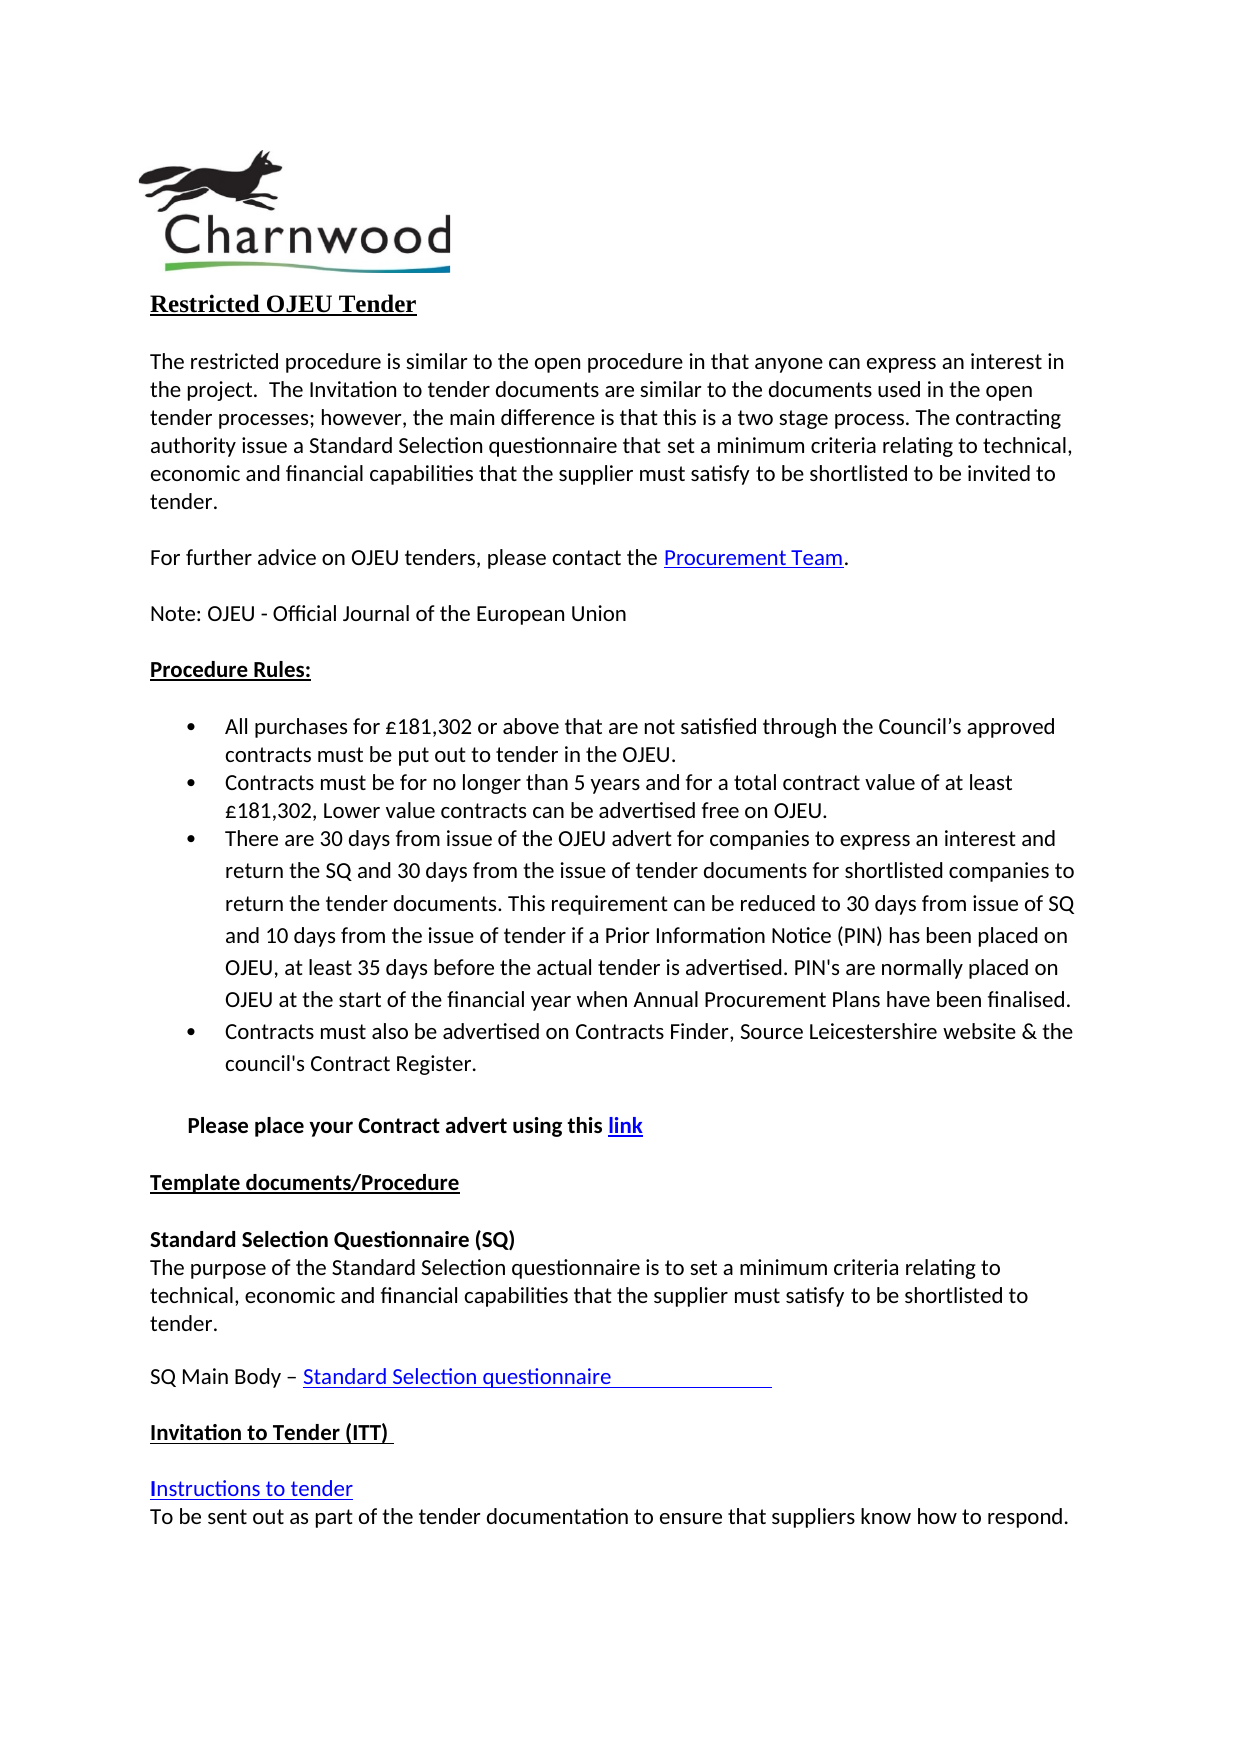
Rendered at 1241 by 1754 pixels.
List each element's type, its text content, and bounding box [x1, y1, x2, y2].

text Procedure Rules: [150, 655, 1090, 683]
text Template documents/Procedure [150, 1168, 1090, 1196]
text Instructions to tender [150, 1474, 1090, 1502]
text SQ Main Body – Standard Selection questionnaire [150, 1362, 1090, 1418]
text Note: OJEU - Official Journal of the European Union [150, 599, 1090, 627]
text Invitation to Tender (ITT) [150, 1418, 1090, 1474]
list There are 30 days from issue of the OJEU advert for companies to express an interest and return the SQ and 30 days from the issue of tender documents for shortlisted companies to return the tender documents. This requirement can be reduced to 30 days from issue of SQ and 10 days from the issue of tender if a Prior Information Notice (PIN) has been placed on OJEU, at least 35 days before the actual tender is advertised. PIN's are normally placed on OJEU at the start of the financial year when Annual Procurement Plans have been finalised. [187, 824, 1090, 1013]
text The restricted procedure is similar to the open procedure in that anyone can express an interest in the project. The Invitation to tender documents are similar to the documents used in the open tender processes; however, the main difference is that this is a two stage process. The contracting authority issue a Standard Selection questionnaire that set a minimum criteria relating to technical, economic and financial capabilities that the supplier must satisfy to be shortlisted to be invited to tender. [150, 347, 1090, 515]
text Restricted OJEU Tender [150, 289, 1090, 318]
list Contracts must be for no longer than 5 years and for a total contract value of at least £181,302, Lower value contracts can be advertised free on OJEU. [187, 768, 1090, 824]
list Contracts must also be advertised on Contracts Finder, Source Leicestershire website & the council's Contract Register. [187, 1017, 1090, 1078]
text Please place your Contract advert using this link [187, 1111, 1090, 1139]
text To be sent out as part of the tender documentation to ensure that suppliers know how to respond. [150, 1502, 1090, 1531]
text For further advice on OJEU tenders, please contact the Procurement Team. [150, 543, 1090, 571]
list All purchases for £181,302 or above that are not satisfied through the Council’s approved contracts must be put out to tender in the OJEU. [187, 712, 1090, 768]
text Standard Selection Questionnaire (SQ) The purpose of the Standard Selection questionnaire is to set a minimum criteria relating to technical, economic and financial capabilities that the supplier must satisfy to be shortlisted to tender. [150, 1225, 1090, 1337]
